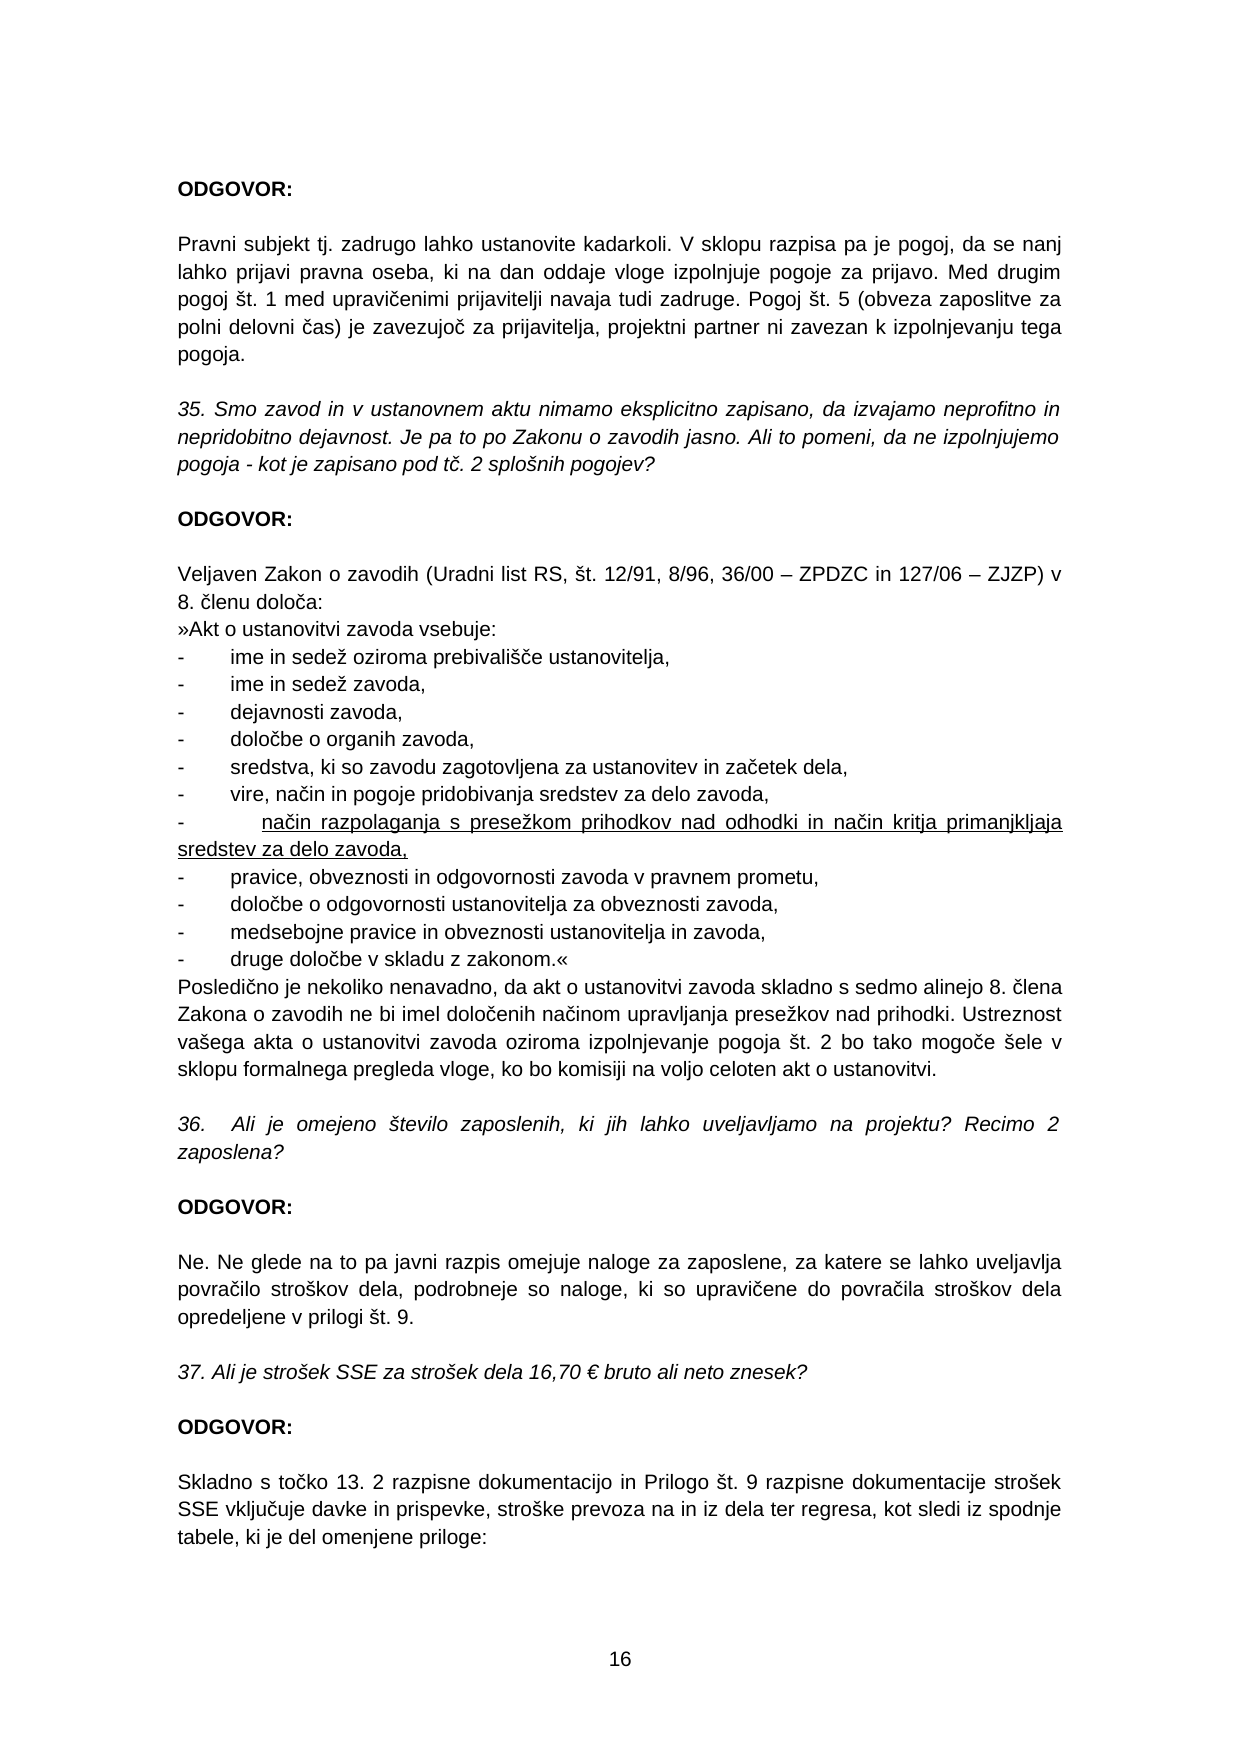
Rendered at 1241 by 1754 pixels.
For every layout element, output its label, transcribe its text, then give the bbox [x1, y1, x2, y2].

text - pravice, obveznosti in odgovornosti zavoda v pravnem prometu, [177, 865, 1063, 889]
text - način razpolaganja s presežkom prihodkov nad odhodki in način kritja primanjkljaja sredstev za delo zavoda, [177, 810, 1063, 861]
text ODGOVOR: [177, 1195, 1063, 1219]
text - vire, način in pogoje pridobivanja sredstev za delo zavoda, [177, 782, 1063, 806]
text - določbe o odgovornosti ustanovitelja za obveznosti zavoda, [177, 892, 1063, 916]
text ODGOVOR: [177, 177, 1063, 201]
text 35. Smo zavod in v ustanovnem aktu nimamo eksplicitno zapisano, da izvajamo neprofitno in nepridobitno dejavnost. Je pa to po Zakonu o zavodih jasno. Ali to pomeni, da ne izpolnjujemo pogoja - kot je zapisano pod tč. 2 splošnih pogojev? [177, 397, 1063, 476]
text - dejavnosti zavoda, [177, 700, 1063, 724]
text »Akt o ustanovitvi zavoda vsebuje: [177, 617, 1063, 641]
text - ime in sedež oziroma prebivališče ustanovitelja, [177, 645, 1063, 669]
text Skladno s točko 13. 2 razpisne dokumentacijo in Prilogo št. 9 razpisne dokumentacije strošek SSE vključuje davke in prispevke, stroške prevoza na in iz dela ter regresa, kot sledi iz spodnje tabele, ki je del omenjene priloge: [177, 1470, 1063, 1549]
text - ime in sedež zavoda, [177, 672, 1063, 696]
text Veljaven Zakon o zavodih (Uradni list RS, št. 12/91, 8/96, 36/00 – ZPDZC in 127/06 – ZJZP) v 8. členu določa: [177, 562, 1063, 614]
text 36. Ali je omejeno število zaposlenih, ki jih lahko uveljavljamo na projektu? Recimo 2 zaposlena? [177, 1112, 1063, 1164]
text - sredstva, ki so zavodu zagotovljena za ustanovitev in začetek dela, [177, 755, 1063, 779]
text 37. Ali je strošek SSE za strošek dela 16,70 € bruto ali neto znesek? [177, 1360, 1063, 1384]
text - medsebojne pravice in obveznosti ustanovitelja in zavoda, [177, 920, 1063, 944]
text ODGOVOR: [177, 1415, 1063, 1439]
text - določbe o organih zavoda, [177, 727, 1063, 751]
text ODGOVOR: [177, 507, 1063, 531]
text - druge določbe v skladu z zakonom.« [177, 947, 1063, 971]
text Ne. Ne glede na to pa javni razpis omejuje naloge za zaposlene, za katere se lahko uveljavlja povračilo stroškov dela, podrobneje so naloge, ki so upravičene do povračila stroškov dela opredeljene v prilogi št. 9. [177, 1250, 1063, 1329]
text Pravni subjekt tj. zadrugo lahko ustanovite kadarkoli. V sklopu razpisa pa je pogoj, da se nanj lahko prijavi pravna oseba, ki na dan oddaje vloge izpolnjuje pogoje za prijavo. Med drugim pogoj št. 1 med upravičenimi prijavitelji navaja tudi zadruge. Pogoj št. 5 (obveza zaposlitve za polni delovni čas) je zavezujoč za prijavitelja, projektni partner ni zavezan k izpolnjevanju tega pogoja. [177, 232, 1063, 366]
text Posledično je nekoliko nenavadno, da akt o ustanovitvi zavoda skladno s sedmo alinejo 8. člena Zakona o zavodih ne bi imel določenih načinom upravljanja presežkov nad prihodki. Ustreznost vašega akta o ustanovitvi zavoda oziroma izpolnjevanje pogoja št. 2 bo tako mogoče šele v sklopu formalnega pregleda vloge, ko bo komisiji na voljo celoten akt o ustanovitvi. [177, 975, 1063, 1081]
